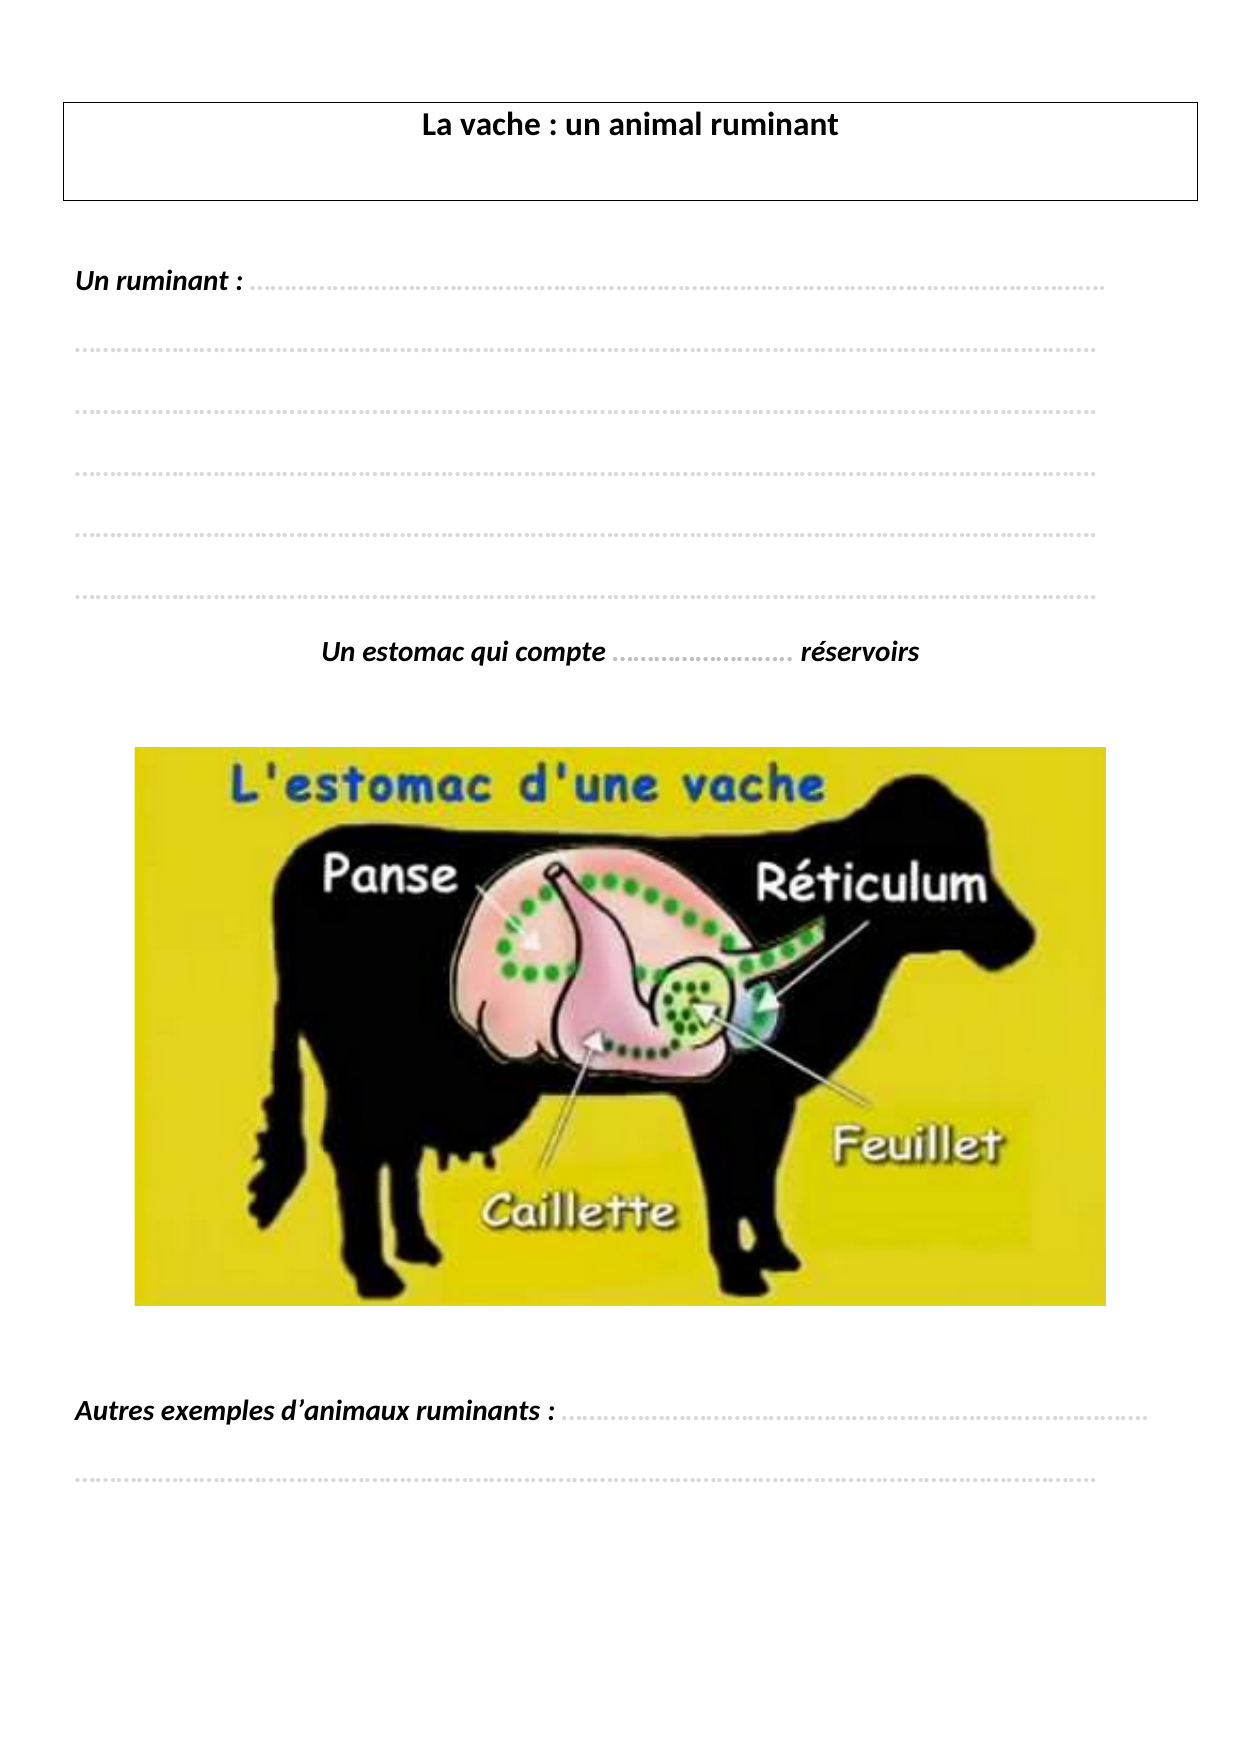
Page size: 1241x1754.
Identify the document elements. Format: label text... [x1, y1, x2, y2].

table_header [64, 103, 1197, 199]
text …………………………………………………………………………………………………………………………………. [75, 448, 1165, 483]
text Un ruminant : ……………………………………………………………………………………………………………. [75, 262, 1165, 298]
text …………………………………………………………………………………………………………………………………. [75, 386, 1165, 422]
text …………………………………………………………………………………………………………………………………. [75, 324, 1165, 360]
text …………………………………………………………………………………………………………………………………. [75, 1454, 1165, 1489]
text Un estomac qui compte …………………….. réservoirs [75, 633, 1165, 669]
picture [134, 747, 1106, 1306]
text Autres exemples d’animaux ruminants : …………………………………………………………………………. [75, 1392, 1165, 1427]
text …………………………………………………………………………………………………………………………………. [75, 509, 1165, 545]
text …………………………………………………………………………………………………………………………………. [75, 571, 1165, 607]
